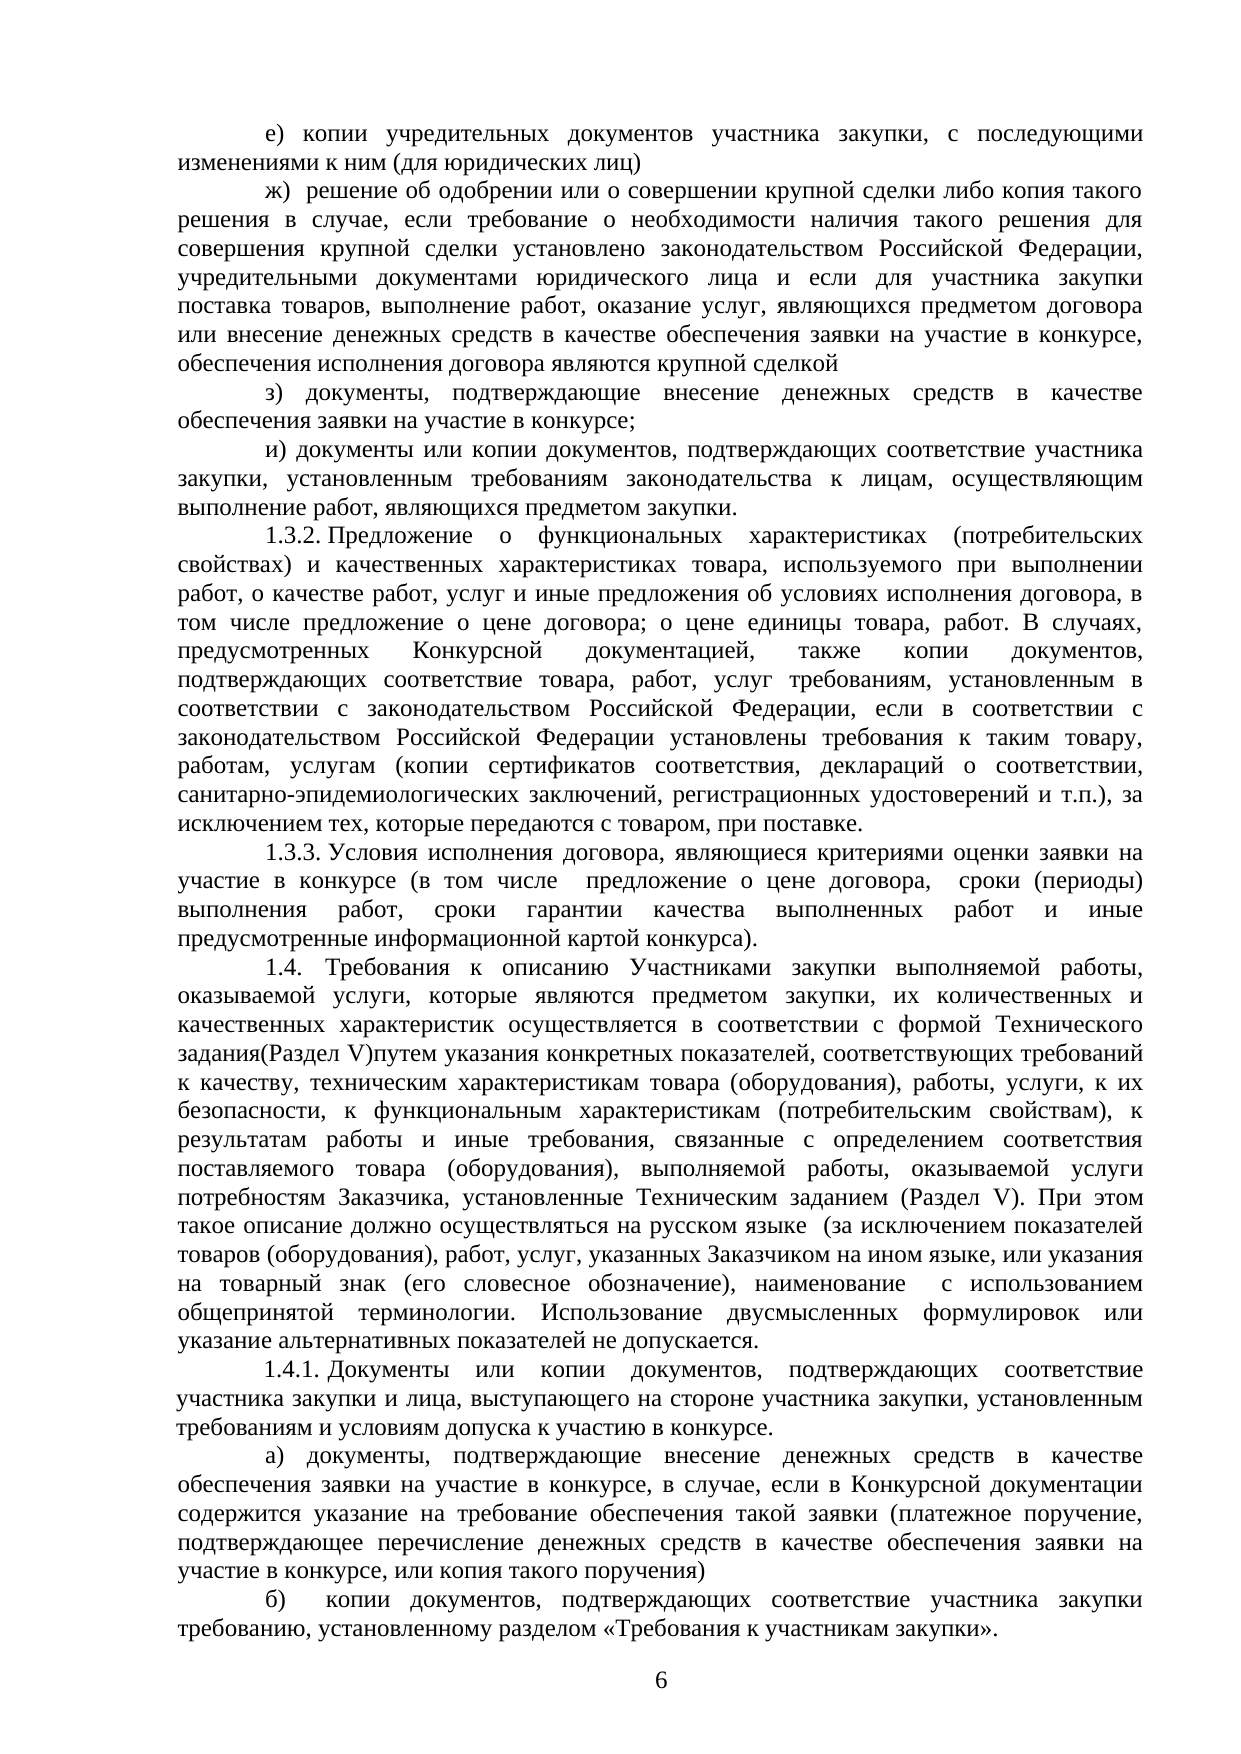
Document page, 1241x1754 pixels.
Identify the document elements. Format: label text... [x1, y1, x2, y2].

text б) копии документов, подтверждающих соответствие участника закупки требованию, установленному разделом «Требования к участникам закупки». [177, 1584, 1144, 1642]
text е) копии учредительных документов участника закупки, с последующими изменениями к ним (для юридических лиц) [177, 118, 1144, 176]
text з) документы, подтверждающие внесение денежных средств в качестве обеспечения заявки на участие в конкурсе; [177, 377, 1144, 434]
text ж) решение об одобрении или о совершении крупной сделки либо копия такого решения в случае, если требование о необходимости наличия такого решения для совершения крупной сделки установлено законодательством Российской Федерации, учредительными документами юридического лица и если для участника закупки поставка товаров, выполнение работ, оказание услуг, являющихся предметом договора или внесение денежных средств в качестве обеспечения заявки на участие в конкурсе, обеспечения исполнения договора являются крупной сделкой [177, 176, 1144, 377]
text и) документы или копии документов, подтверждающих соответствие участника закупки, установленным требованиям законодательства к лицам, осуществляющим выполнение работ, являющихся предметом закупки. [177, 434, 1144, 521]
list Требования к описанию Участниками закупки выполняемой работы, оказываемой услуги, которые являются предметом закупки, их количественных и качественных характеристик осуществляется в соответствии с формой Технического задания(Раздел V)путем указания конкретных показателей, соответствующих требований к качеству, техническим характеристикам товара (оборудования), работы, услуги, к их безопасности, к функциональным характеристикам (потребительским свойствам), к результатам работы и иные требования, связанные с определением соответствия поставляемого товара (оборудования), выполняемой работы, оказываемой услуги потребностям Заказчика, установленные Техническим заданием (Раздел V). При этом такое описание должно осуществляться на русском языке (за исключением показателей товаров (оборудования), работ, услуг, указанных Заказчиком на ином языке, или указания на товарный знак (его словесное обозначение), наименование с использованием общепринятой терминологии. Использование двусмысленных формулировок или указание альтернативных показателей не допускается. [177, 952, 1144, 1354]
list Документы или копии документов, подтверждающих соответствие участника закупки и лица, выступающего на стороне участника закупки, установленным требованиям и условиям допуска к участию в конкурсе. [176, 1354, 1144, 1441]
list Условия исполнения договора, являющиеся критериями оценки заявки на участие в конкурсе (в том числе предложение о цене договора, сроки (периоды) выполнения работ, сроки гарантии качества выполненных работ и иные предусмотренные информационной картой конкурса). [177, 837, 1144, 952]
list Предложение о функциональных характеристиках (потребительских свойствах) и качественных характеристиках товара, используемого при выполнении работ, о качестве работ, услуг и иные предложения об условиях исполнения договора, в том числе предложение о цене договора; о цене единицы товара, работ. В случаях, предусмотренных Конкурсной документацией, также копии документов, подтверждающих соответствие товара, работ, услуг требованиям, установленным в соответствии с законодательством Российской Федерации, если в соответствии с законодательством Российской Федерации установлены требования к таким товару, работам, услугам (копии сертификатов соответствия, деклараций о соответствии, санитарно-эпидемиологических заключений, регистрационных удостоверений и т.п.), за исключением тех, которые передаются с товаром, при поставке. [177, 521, 1144, 837]
text а) документы, подтверждающие внесение денежных средств в качестве обеспечения заявки на участие в конкурсе, в случае, если в Конкурсной документации содержится указание на требование обеспечения такой заявки (платежное поручение, подтверждающее перечисление денежных средств в качестве обеспечения заявки на участие в конкурсе, или копия такого поручения) [177, 1441, 1144, 1584]
